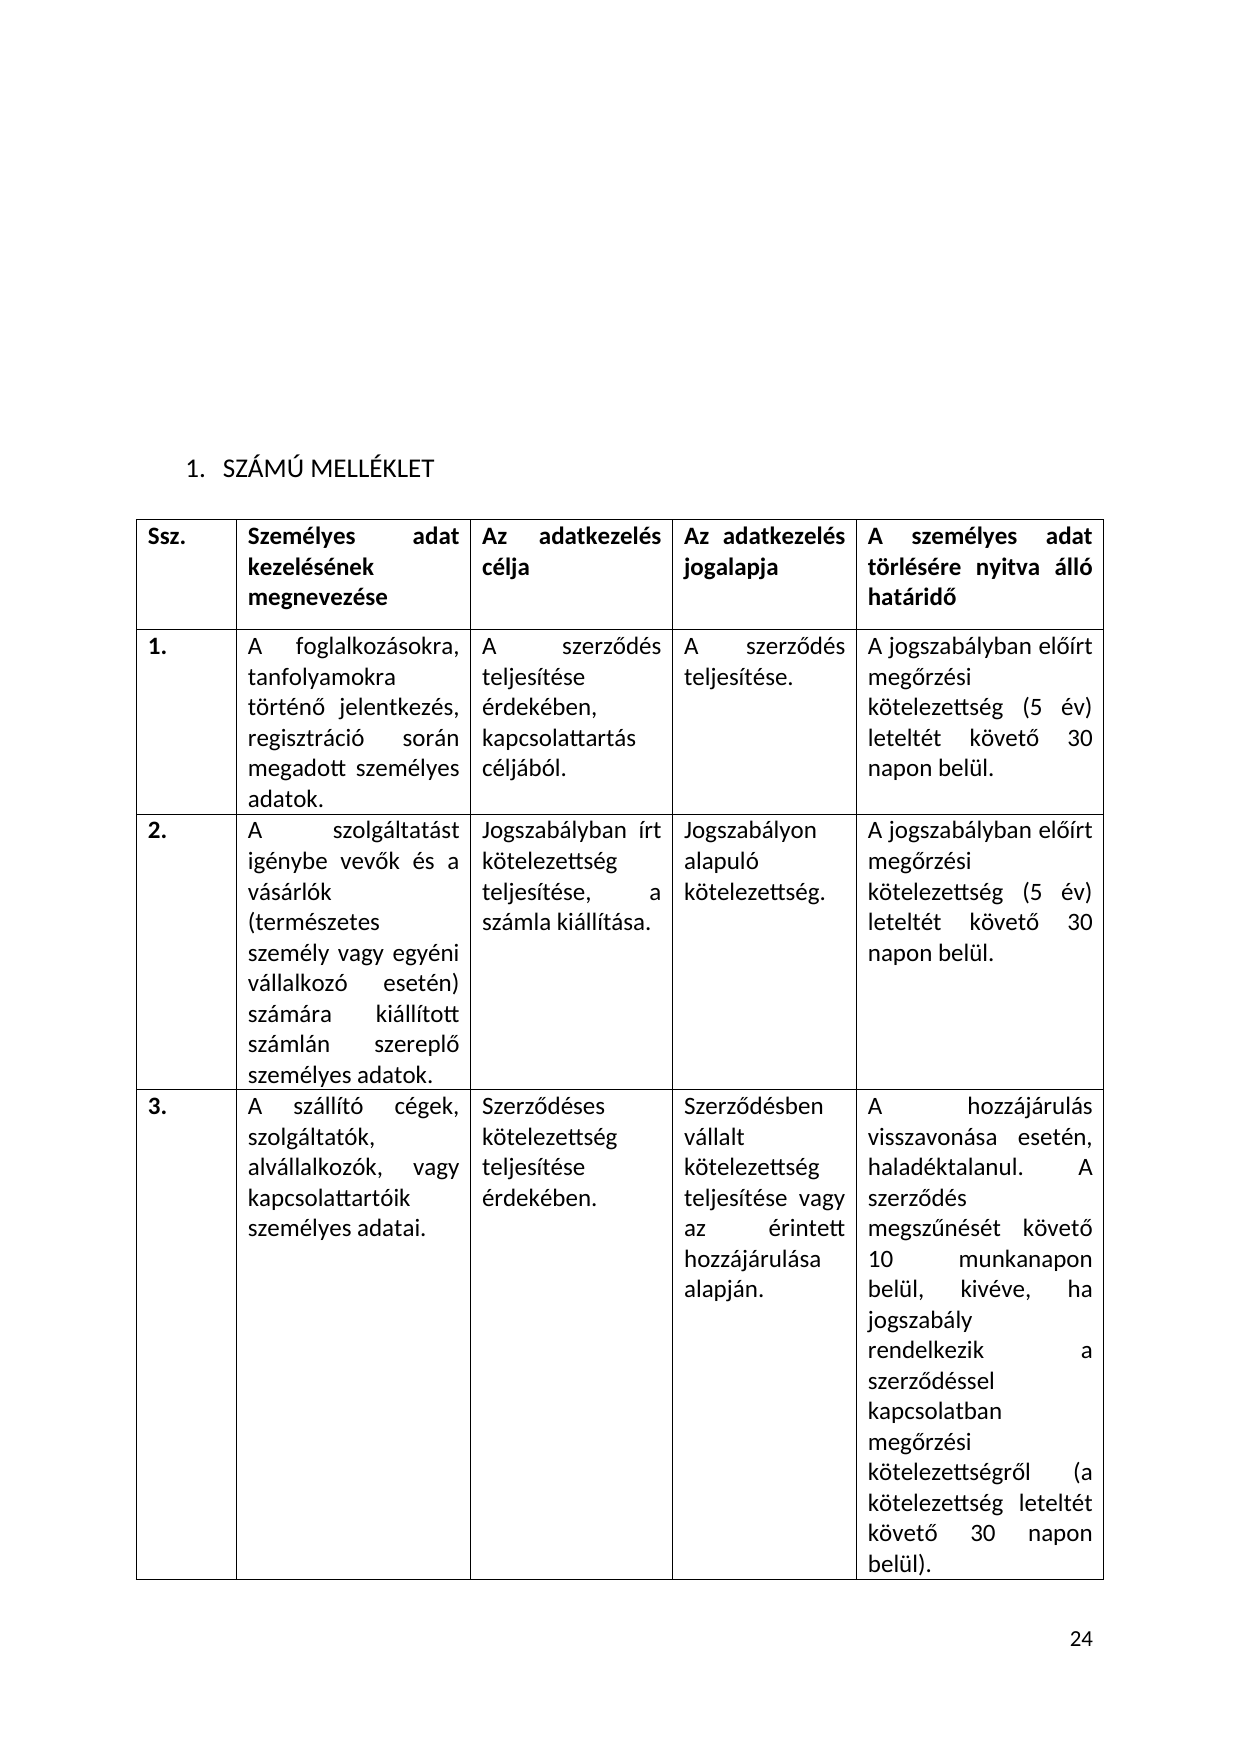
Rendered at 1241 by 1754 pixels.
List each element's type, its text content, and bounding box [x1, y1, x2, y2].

table_cell Jogszabályon alapuló kötelezettség. [673, 815, 856, 1089]
table_cell A szállító cégek, szolgáltatók, alvállalkozók, vagy kapcsolattartóik személyes adatai. [237, 1090, 470, 1579]
table_cell Jogszabályban írt kötelezettség teljesítése, a számla kiállítása. [471, 815, 672, 1089]
table_cell A jogszabályban előírt megőrzési kötelezettség (5 év) leteltét követő 30 napon belül. [857, 630, 1103, 813]
table_cell A jogszabályban előírt megőrzési kötelezettség (5 év) leteltét követő 30 napon belül. [857, 815, 1103, 1089]
table_cell 2. [137, 815, 236, 1089]
table_header Az adatkezelés jogalapja [673, 520, 856, 629]
table_cell A szerződés teljesítése érdekében, kapcsolattartás céljából. [471, 630, 672, 813]
table_cell A foglalkozásokra, tanfolyamokra történő jelentkezés, regisztráció során megadott személyes adatok. [237, 630, 470, 813]
table_header Az adatkezelés célja [471, 520, 672, 629]
table_header Személyes adat kezelésének megnevezése [237, 520, 470, 629]
table_cell Szerződésben vállalt kötelezettség teljesítése vagy az érintett hozzájárulása alapján. [673, 1090, 856, 1579]
table_cell 3. [137, 1090, 236, 1579]
table_cell A szerződés teljesítése. [673, 630, 856, 813]
table_cell A hozzájárulás visszavonása esetén, haladéktalanul. A szerződés megszűnését követő 10 munkanapon belül, kivéve, ha jogszabály rendelkezik a szerződéssel kapcsolatban megőrzési kötelezettségről (a kötelezettség leteltét követő 30 napon belül). [857, 1090, 1103, 1579]
list SZÁMÚ MELLÉKLET [185, 451, 1093, 484]
table_header Ssz. [137, 520, 236, 629]
table_cell A szolgáltatást igénybe vevők és a vásárlók (természetes személy vagy egyéni vállalkozó esetén) számára kiállított számlán szereplő személyes adatok. [237, 815, 470, 1089]
table_header A személyes adat törlésére nyitva álló határidő [857, 520, 1103, 629]
table_cell Szerződéses kötelezettség teljesítése érdekében. [471, 1090, 672, 1579]
table_cell 1. [137, 630, 236, 813]
